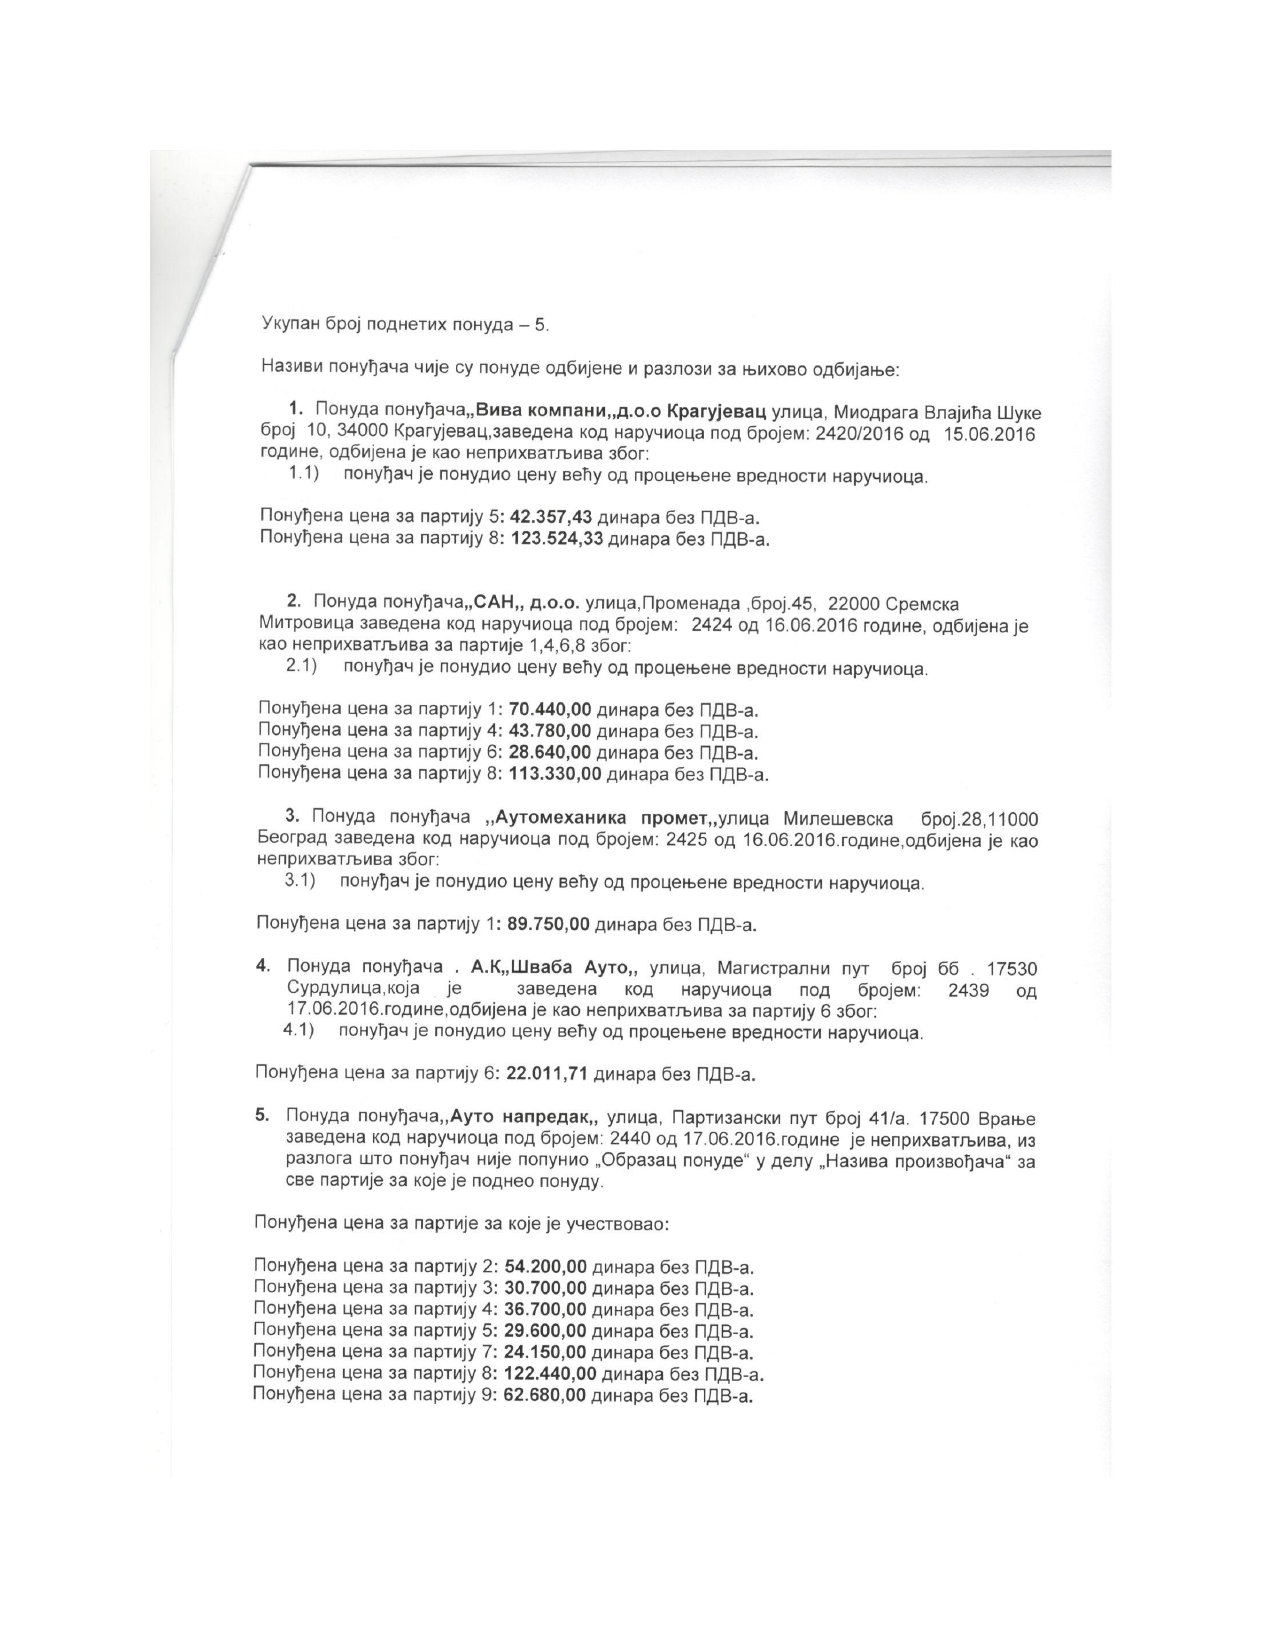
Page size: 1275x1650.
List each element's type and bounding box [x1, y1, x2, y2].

picture [150, 150, 1125, 1491]
